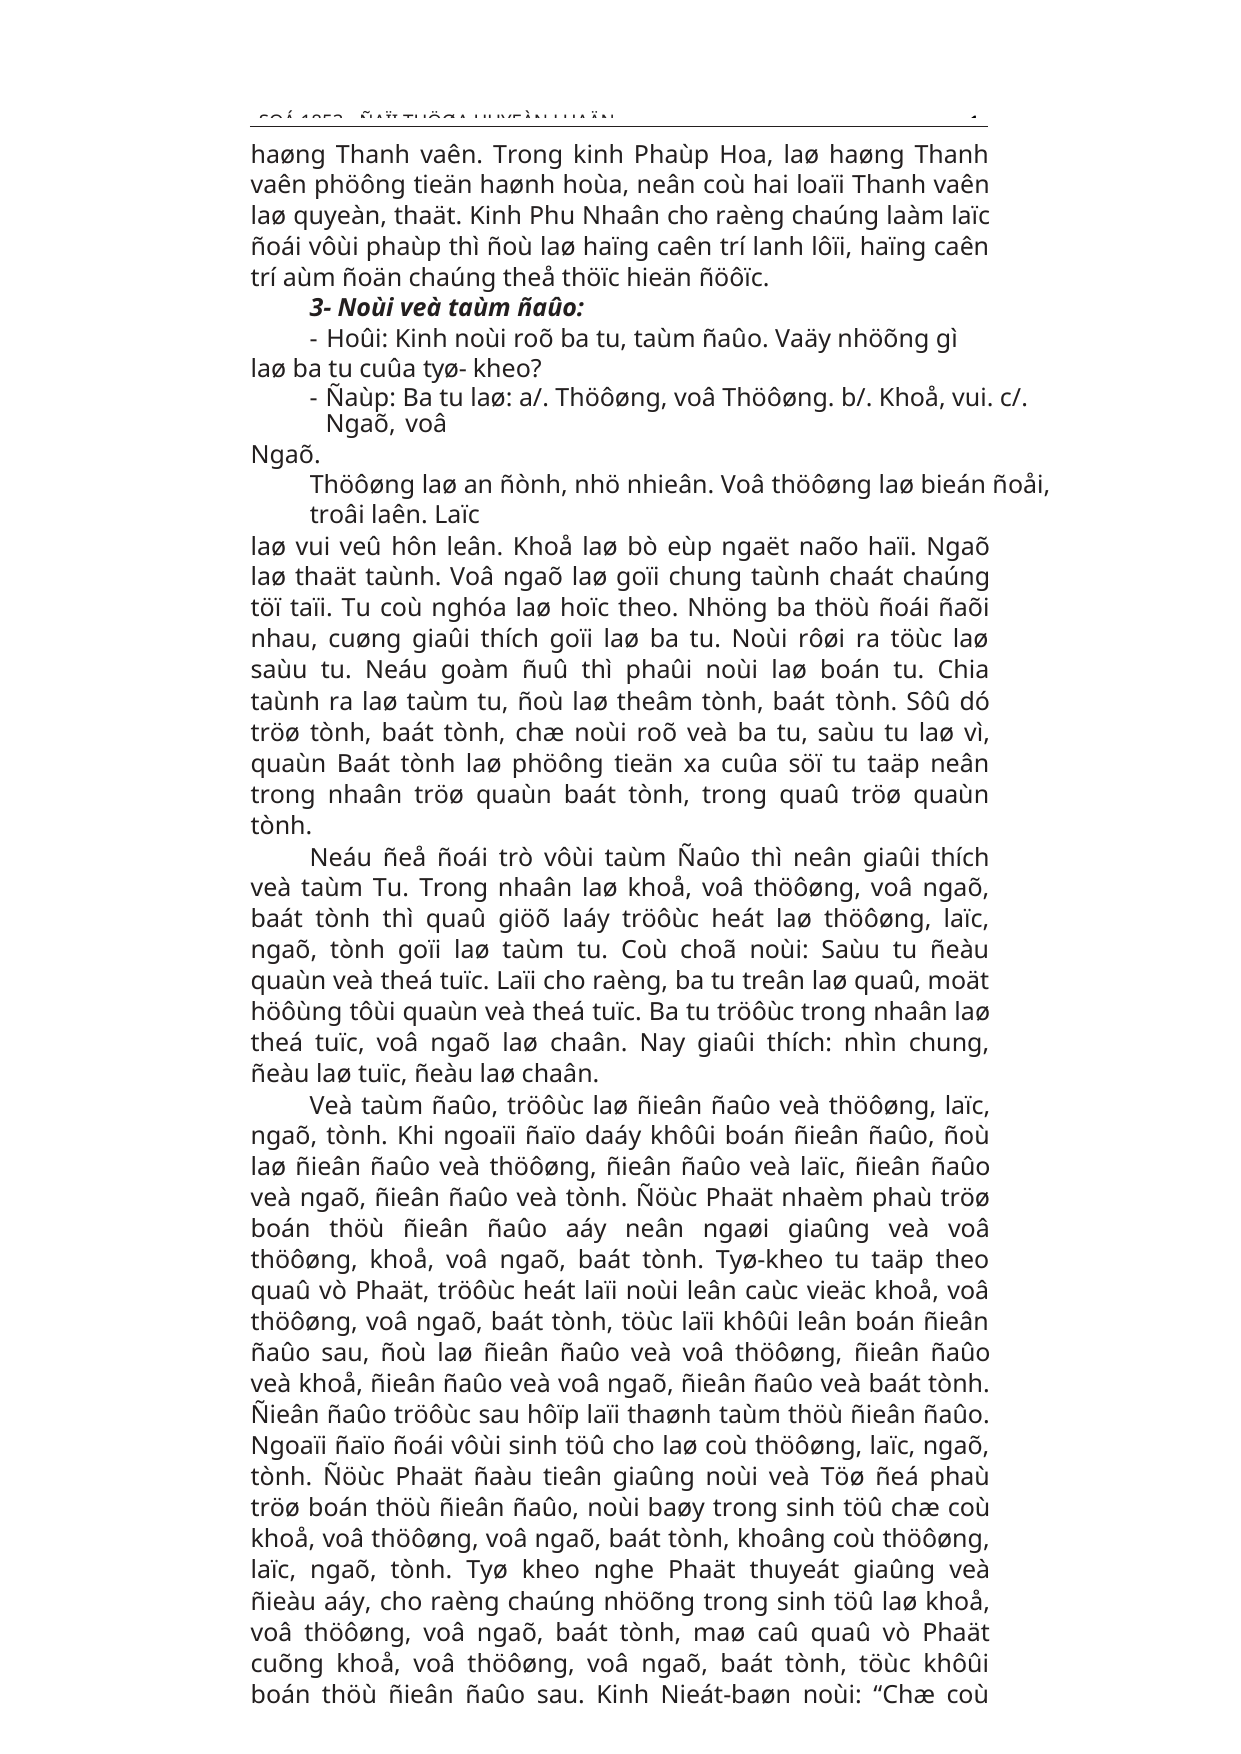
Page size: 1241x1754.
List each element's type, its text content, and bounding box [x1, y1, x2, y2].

text Thöôøng laø an ñònh, nhö nhieân. Voâ thöôøng laø bieán ñoåi, troâi laên. Laïc [309, 470, 1092, 529]
list Ñaùp: Ba tu laø: a/. Thöôøng, voâ Thöôøng. b/. Khoå, vui. c/. Ngaõ, voâ [309, 385, 1092, 438]
subtitle Noùi veà taùm ñaûo: [309, 293, 1092, 322]
text laø vui veû hôn leân. Khoå laø bò eùp ngaët naõo haïi. Ngaõ laø thaät taùnh. Voâ ngaõ laø goïi chung taùnh chaát chaúng töï taïi. Tu coù nghóa laø hoïc theo. Nhöng ba thöù ñoái ñaõi nhau, cuøng giaûi thích goïi laø ba tu. Noùi rôøi ra töùc laø saùu tu. Neáu goàm ñuû thì phaûi noùi laø boán tu. Chia taùnh ra laø taùm tu, ñoù laø theâm tònh, baát tònh. Sôû dó tröø tònh, baát tònh, chæ noùi roõ veà ba tu, saùu tu laø vì, quaùn Baát tònh laø phöông tieän xa cuûa söï tu taäp neân trong nhaân tröø quaùn baát tònh, trong quaû tröø quaùn tònh. [250, 531, 990, 841]
text Neáu ñeå ñoái trò vôùi taùm Ñaûo thì neân giaûi thích veà taùm Tu. Trong nhaân laø khoå, voâ thöôøng, voâ ngaõ, baát tònh thì quaû giöõ laáy tröôùc heát laø thöôøng, laïc, ngaõ, tònh goïi laø taùm tu. Coù choã noùi: Saùu tu ñeàu quaùn veà theá tuïc. Laïi cho raèng, ba tu treân laø quaû, moät höôùng tôùi quaùn veà theá tuïc. Ba tu tröôùc trong nhaân laø theá tuïc, voâ ngaõ laø chaân. Nay giaûi thích: nhìn chung, ñeàu laø tuïc, ñeàu laø chaân. [250, 841, 990, 1089]
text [250, 1089, 990, 1710]
text Ngaõ. [250, 438, 1092, 470]
list Hoûi: Kinh noùi roõ ba tu, taùm ñaûo. Vaäy nhöõng gì laø ba tu cuûa tyø- kheo? [250, 323, 976, 385]
text haøng Thanh vaên. Trong kinh Phaùp Hoa, laø haøng Thanh vaên phöông tieän haønh hoùa, neân coù hai loaïi Thanh vaên laø quyeàn, thaät. Kinh Phu Nhaân cho raèng chaúng laàm laïc ñoái vôùi phaùp thì ñoù laø haïng caên trí lanh lôïi, haïng caên trí aùm ñoän chaúng theå thöïc hieän ñöôïc. [250, 138, 990, 293]
